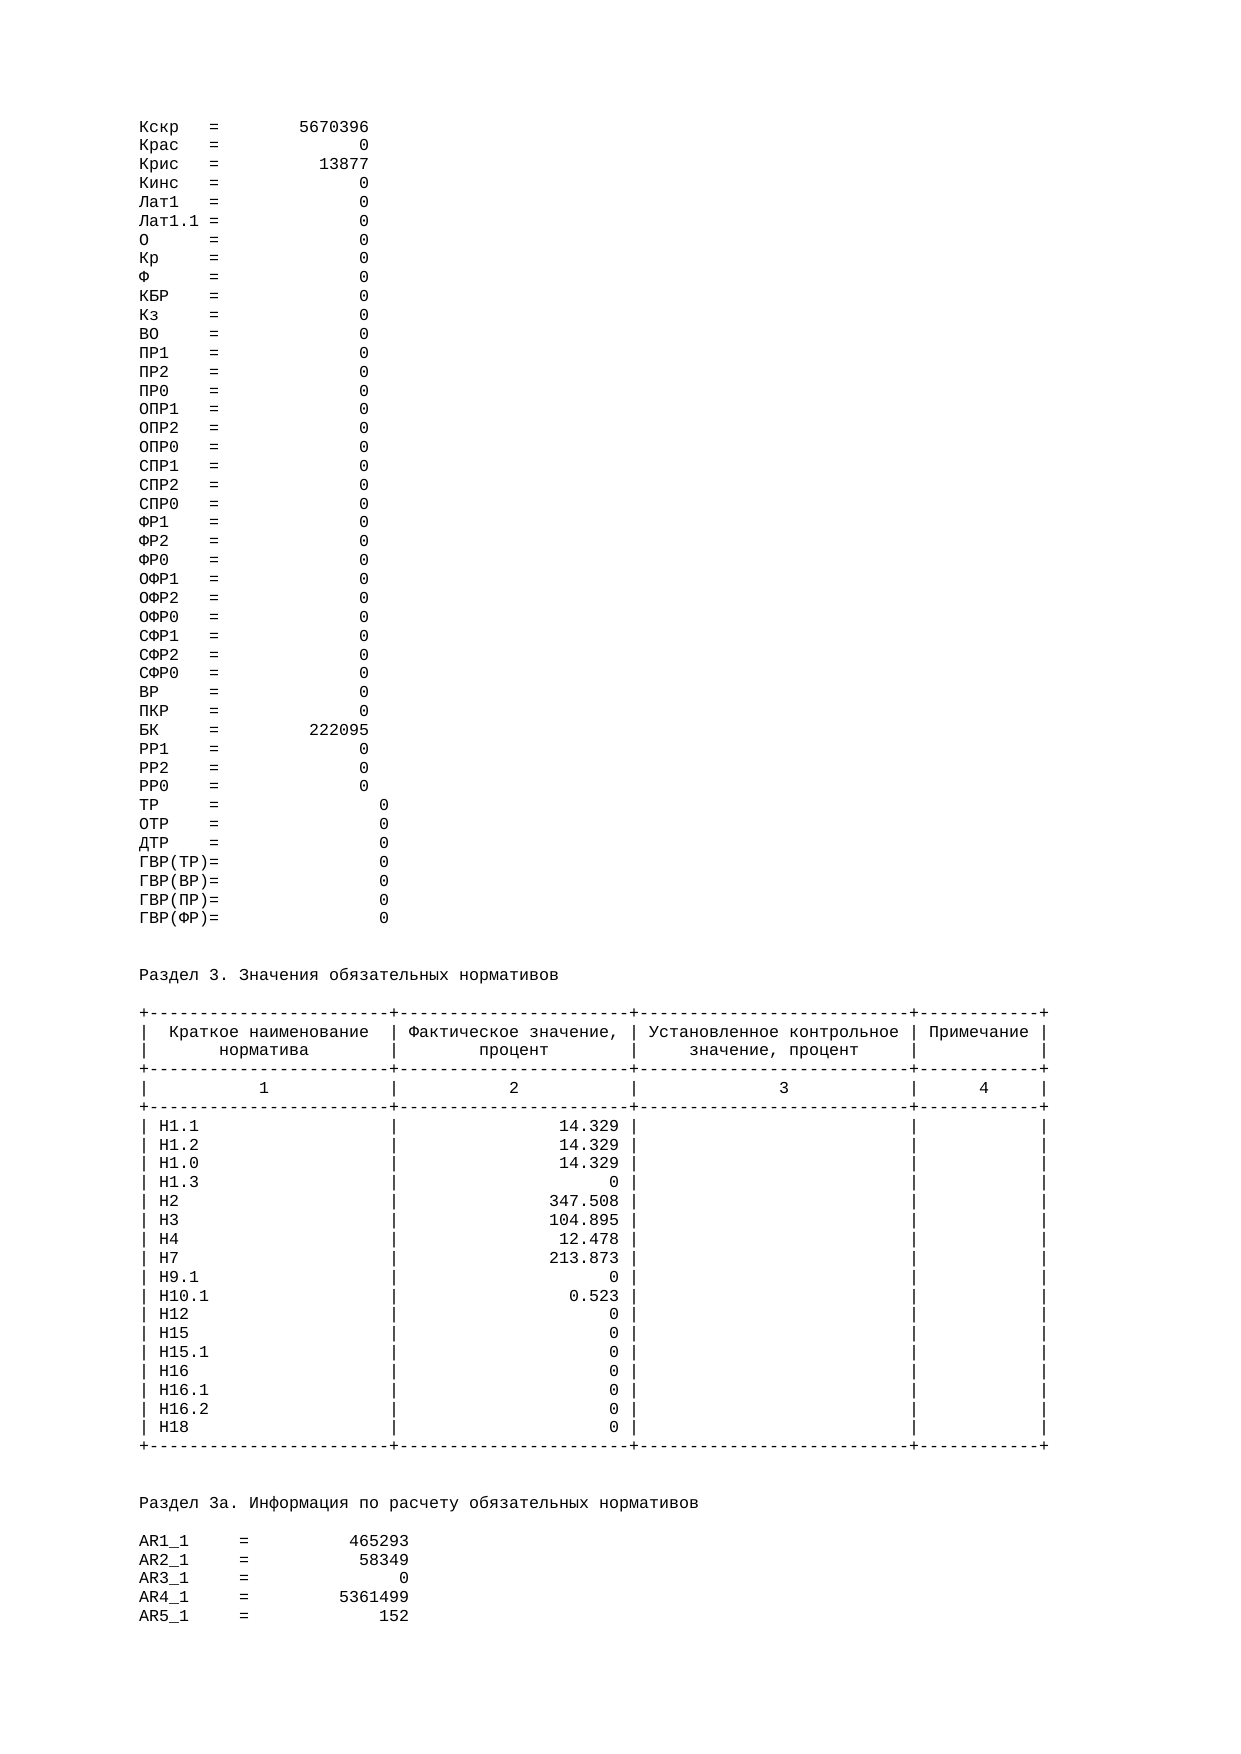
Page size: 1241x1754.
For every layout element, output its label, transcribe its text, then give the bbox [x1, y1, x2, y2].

text ОТР = 0 [139, 816, 1101, 834]
text AR3_1 = 0 [139, 1570, 1101, 1589]
text БК = 222095 [139, 721, 1101, 740]
text | норматива | процент | значение, процент | | [139, 1042, 1101, 1061]
text | Н1.3 | 0 | | | [139, 1174, 1101, 1193]
text РР1 = 0 [139, 740, 1101, 759]
text ВО = 0 [139, 326, 1101, 344]
text СФР0 = 0 [139, 665, 1101, 684]
text ОФР2 = 0 [139, 589, 1101, 608]
text ОФР0 = 0 [139, 608, 1101, 627]
text Раздел 3. Значения обязательных нормативов [139, 967, 1101, 985]
text | 1 | 2 | 3 | 4 | [139, 1080, 1101, 1098]
text | Н15 | 0 | | | [139, 1325, 1101, 1344]
text | Н3 | 104.895 | | | [139, 1212, 1101, 1231]
text ДТР = 0 [139, 834, 1101, 853]
text ФР1 = 0 [139, 514, 1101, 533]
text ОПР1 = 0 [139, 401, 1101, 420]
text КБР = 0 [139, 288, 1101, 307]
text | H15.1 | 0 | | | [139, 1344, 1101, 1362]
text | Н2 | 347.508 | | | [139, 1193, 1101, 1212]
text ВР = 0 [139, 684, 1101, 703]
text ПР2 = 0 [139, 363, 1101, 382]
text Крас = 0 [139, 137, 1101, 156]
text Кр = 0 [139, 250, 1101, 269]
text Лат1 = 0 [139, 193, 1101, 212]
text | Краткое наименование | Фактическое значение, | Установленное контрольное | Примечание | [139, 1023, 1101, 1042]
text ПР1 = 0 [139, 344, 1101, 363]
text Ф = 0 [139, 269, 1101, 288]
text AR5_1 = 152 [139, 1608, 1101, 1626]
text | Н1.0 | 14.329 | | | [139, 1155, 1101, 1174]
text Кскр = 5670396 [139, 118, 1101, 137]
text AR1_1 = 465293 [139, 1532, 1101, 1551]
text ОФР1 = 0 [139, 571, 1101, 589]
text | Н18 | 0 | | | [139, 1419, 1101, 1438]
text AR4_1 = 5361499 [139, 1589, 1101, 1608]
text ФР0 = 0 [139, 552, 1101, 571]
text Раздел 3а. Информация по расчету обязательных нормативов [139, 1494, 1101, 1513]
text +------------------------+-----------------------+---------------------------+------------+ [139, 1098, 1101, 1117]
text AR2_1 = 58349 [139, 1551, 1101, 1570]
text О = 0 [139, 231, 1101, 250]
text ОПР0 = 0 [139, 439, 1101, 457]
text | Н9.1 | 0 | | | [139, 1268, 1101, 1287]
text Крис = 13877 [139, 156, 1101, 175]
text ГВР(ФР)= 0 [139, 910, 1101, 929]
text ПКР = 0 [139, 703, 1101, 721]
text | Н1.1 | 14.329 | | | [139, 1117, 1101, 1136]
text Кинс = 0 [139, 175, 1101, 193]
text Лат1.1 = 0 [139, 212, 1101, 231]
text +------------------------+-----------------------+---------------------------+------------+ [139, 1004, 1101, 1023]
text СПР2 = 0 [139, 476, 1101, 495]
text | Н4 | 12.478 | | | [139, 1231, 1101, 1249]
text | Н1.2 | 14.329 | | | [139, 1136, 1101, 1155]
text | Н16.1 | 0 | | | [139, 1381, 1101, 1400]
text | Н7 | 213.873 | | | [139, 1249, 1101, 1268]
text РР2 = 0 [139, 759, 1101, 778]
text ТР = 0 [139, 797, 1101, 816]
text | Н10.1 | 0.523 | | | [139, 1287, 1101, 1306]
text СПР0 = 0 [139, 495, 1101, 514]
text | Н12 | 0 | | | [139, 1306, 1101, 1325]
text РР0 = 0 [139, 778, 1101, 797]
text | Н16 | 0 | | | [139, 1362, 1101, 1381]
text +------------------------+-----------------------+---------------------------+------------+ [139, 1061, 1101, 1080]
text Кз = 0 [139, 307, 1101, 326]
text +------------------------+-----------------------+---------------------------+------------+ [139, 1438, 1101, 1457]
text ГВР(ПР)= 0 [139, 891, 1101, 910]
text ГВР(ТР)= 0 [139, 853, 1101, 872]
text ФР2 = 0 [139, 533, 1101, 552]
text ОПР2 = 0 [139, 420, 1101, 439]
text ГВР(ВР)= 0 [139, 872, 1101, 891]
text | Н16.2 | 0 | | | [139, 1400, 1101, 1419]
text ПР0 = 0 [139, 382, 1101, 401]
text СПР1 = 0 [139, 457, 1101, 476]
text СФР1 = 0 [139, 627, 1101, 646]
text СФР2 = 0 [139, 646, 1101, 665]
